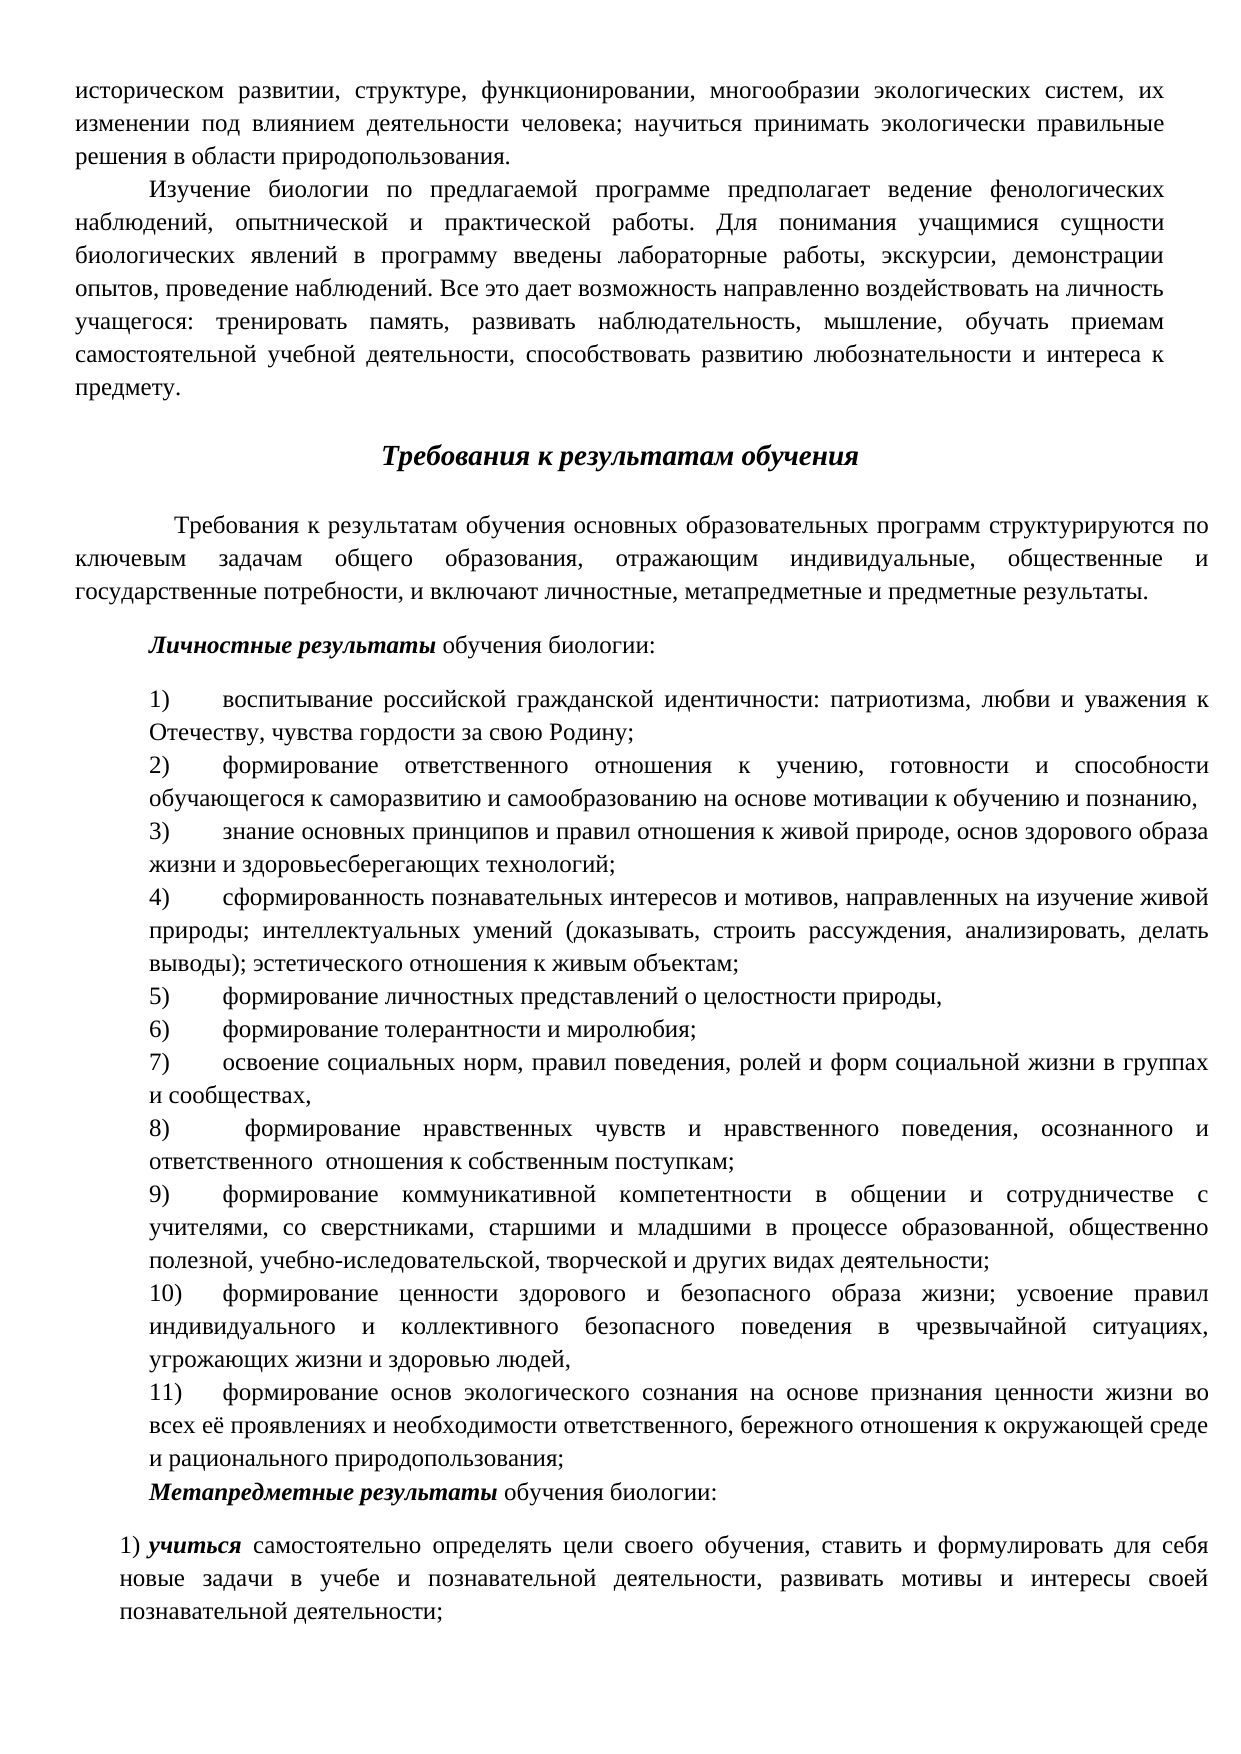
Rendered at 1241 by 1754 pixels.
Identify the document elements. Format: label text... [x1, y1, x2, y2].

text Изучение биологии по предлагаемой программе предполагает ведение фенологических наблюдений, опытнической и практической работы. Для понимания учащимися сущности биологических явлений в программу введены лабораторные работы, экскурсии, демонстрации опытов, проведение наблюдений. Все это дает возможность направленно воздействовать на личность учащегося: тренировать память, развивать наблюдательность, мышление, обучать приемам самостоятельной учебной деятельности, способствовать развитию любознательности и интереса к предмету. [75, 174, 1165, 401]
list формирование толерантности и миролюбия; [149, 1014, 1209, 1043]
text Требования к результатам обучения основных образовательных программ структурируются по ключевым задачам общего образования, отражающим индивидуальные, общественные и государственные потребности, и включают личностные, метапредметные и предметные результаты. [75, 510, 1209, 605]
text Метапредметные результаты обучения биологии: [75, 1477, 1209, 1505]
list учиться самостоятельно определять цели своего обучения, ставить и формулировать для себя новые задачи в учебе и познавательной деятельности, развивать мотивы и интересы своей познавательной деятельности; [119, 1530, 1209, 1625]
list формирование нравственных чувств и нравственного поведения, осознанного и ответственного отношения к собственным поступкам; [149, 1113, 1209, 1175]
list знание основных принципов и правил отношения к живой природе, основ здорового образа жизни и здоровьесберегающих технологий; [149, 816, 1209, 878]
list воспитывание российской гражданской идентичности: патриотизма, любви и уважения к Отечеству, чувства гордости за свою Родину; [149, 684, 1209, 746]
text Личностные результаты обучения биологии: [75, 630, 1209, 659]
list освоение социальных норм, правил поведения, ролей и форм социальной жизни в группах и сообществах, [149, 1047, 1209, 1109]
list сформированность познавательных интересов и мотивов, направленных на изучение живой природы; интеллектуальных умений (доказывать, строить рассуждения, анализировать, делать выводы); эстетического отношения к живым объектам; [149, 882, 1209, 977]
list формирование ответственного отношения к учению, готовности и способности обучающегося к саморазвитию и самообразованию на основе мотивации к обучению и познанию, [149, 750, 1209, 812]
list формирование коммуникативной компетентности в общении и сотрудничестве с учителями, со сверстниками, старшими и младшими в процессе образованной, общественно полезной, учебно-иследовательской, творческой и других видах деятельности; [149, 1179, 1209, 1274]
text Требования к результатам обучения [75, 438, 1165, 472]
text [75, 75, 1165, 170]
list формирование ценности здорового и безопасного образа жизни; усвоение правил индивидуального и коллективного безопасного поведения в чрезвычайной ситуациях, угрожающих жизни и здоровью людей, [149, 1278, 1209, 1373]
list формирование личностных представлений о целостности природы, [149, 981, 1209, 1010]
list формирование основ экологического сознания на основе признания ценности жизни во всех её проявлениях и необходимости ответственного, бережного отношения к окружающей среде и рационального природопользования; [149, 1377, 1209, 1472]
